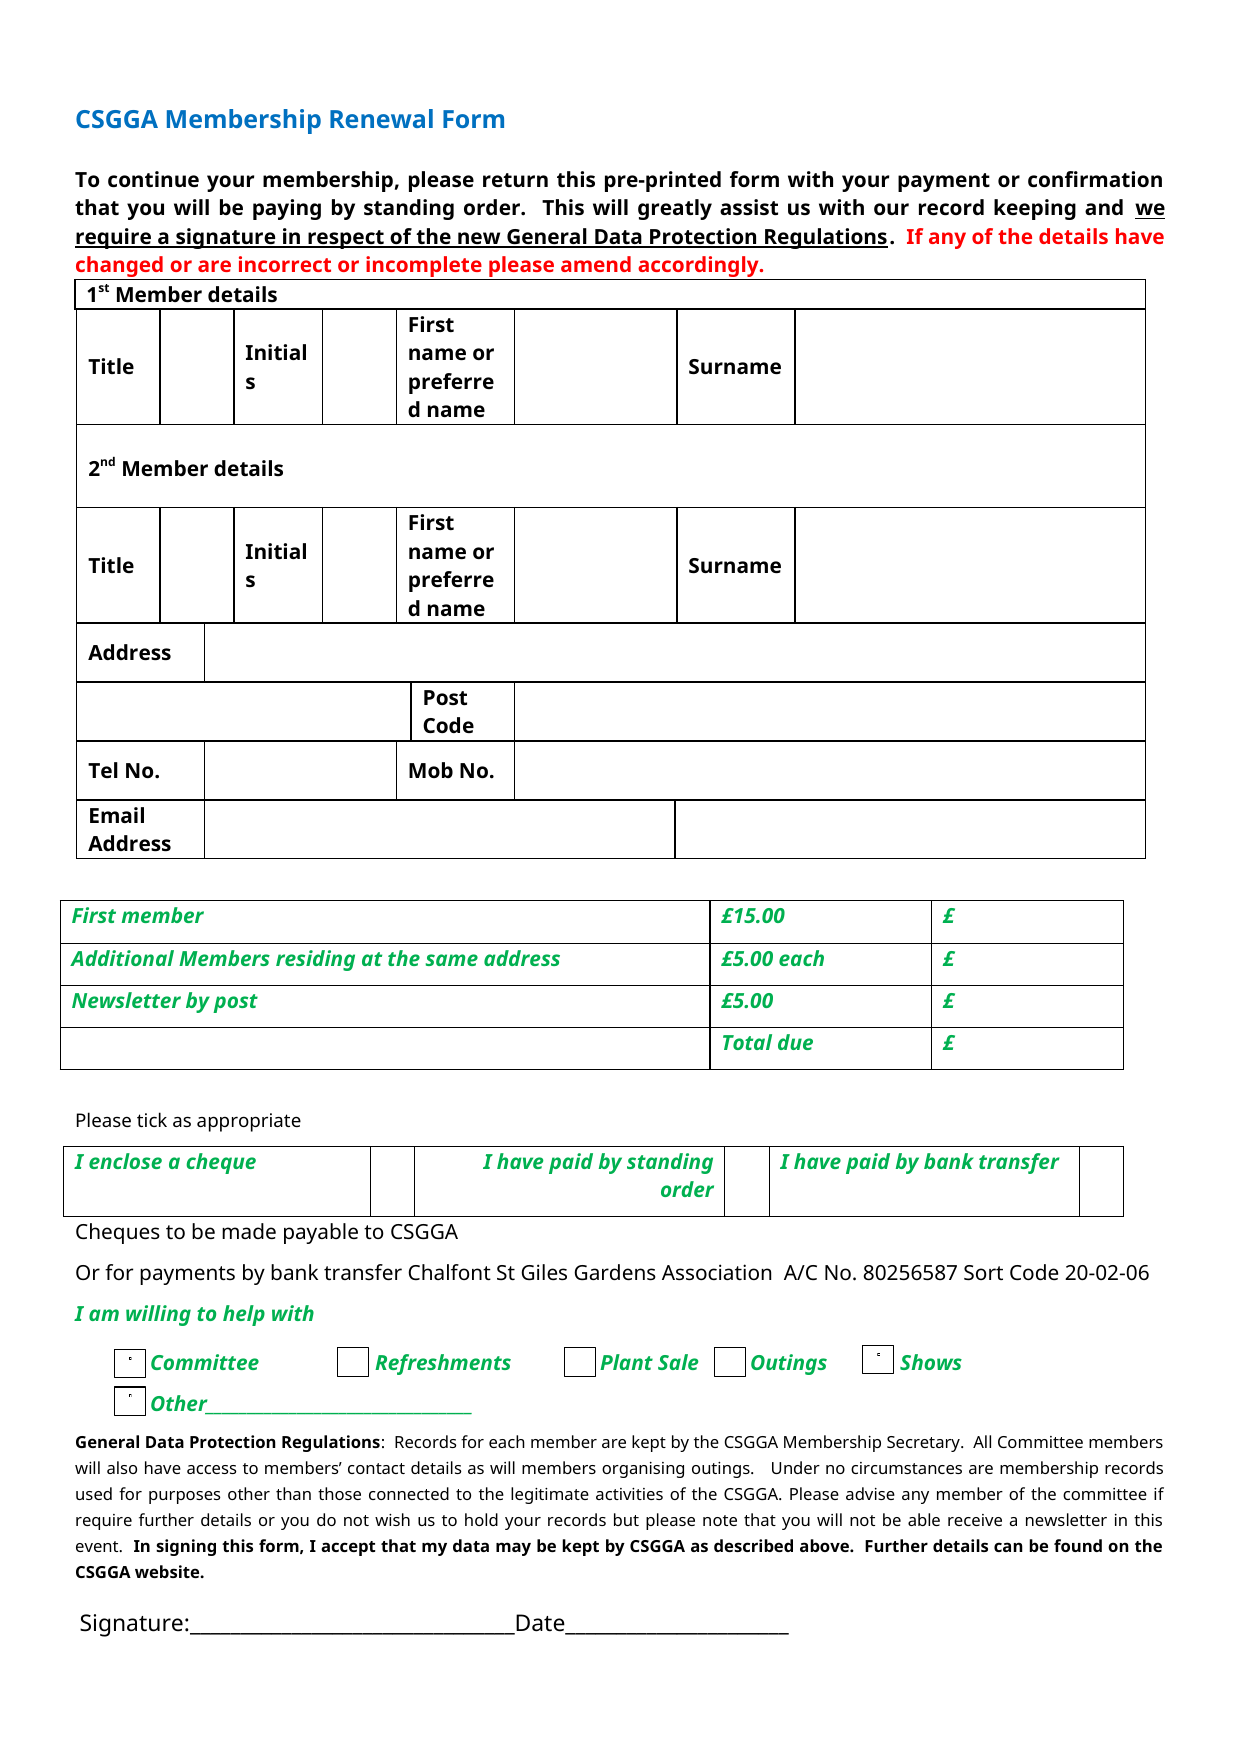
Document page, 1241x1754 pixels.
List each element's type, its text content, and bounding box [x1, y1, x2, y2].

text I am willing to help with [75, 1299, 1165, 1328]
table_cell Address [77, 624, 204, 681]
table_cell [515, 742, 1145, 799]
text Please tick as appropriate [75, 1108, 1165, 1133]
table_cell [205, 801, 674, 858]
text Committee Refreshments Plant Sale Outings Shows [369, 1348, 564, 1377]
table_cell Initials [235, 310, 322, 424]
table_cell [515, 508, 676, 622]
table_cell Newsletter by post [61, 986, 709, 1027]
table_cell £ [932, 1028, 1123, 1069]
table_cell First name or preferred name [397, 310, 514, 424]
table_cell £5.00 [711, 986, 931, 1027]
table_header £15.00 [711, 901, 931, 943]
table_cell Title [77, 310, 159, 424]
table_cell First name or preferred name [397, 508, 514, 622]
table_header [725, 1147, 769, 1216]
table_cell [161, 310, 233, 424]
table_cell [205, 624, 1145, 681]
table_cell [515, 310, 676, 424]
table_cell Email Address [77, 801, 204, 858]
table_cell Total due [711, 1028, 931, 1069]
text Cheques to be made payable to CSGGA [75, 1217, 1165, 1246]
table_cell 2nd Member details [77, 425, 1145, 507]
text CSGGA Membership Renewal Form [75, 102, 1165, 136]
table_cell [323, 508, 396, 622]
table_cell [796, 508, 1145, 622]
table_cell [676, 801, 1145, 858]
table_header I enclose a cheque [64, 1147, 370, 1216]
table_cell [161, 508, 233, 622]
table_cell [515, 683, 1145, 740]
table_cell £5.00 each [711, 944, 931, 985]
table_header First member [61, 901, 709, 943]
table_cell Surname [678, 310, 794, 424]
text Committee Refreshments Plant Sale Outings Shows [75, 1348, 337, 1377]
table_header I have paid by standing order [415, 1147, 724, 1216]
text Or for payments by bank transfer Chalfont St Giles Gardens Association A/C No. 80256587 Sort Code 20-02-06 [75, 1258, 1165, 1287]
table_cell [796, 310, 1145, 424]
table_cell £ [932, 986, 1123, 1027]
table_cell £ [932, 944, 1123, 985]
table_cell Initials [235, 508, 322, 622]
table_cell Title [77, 508, 159, 622]
table_header [1080, 1147, 1123, 1216]
table_cell Additional Members residing at the same address [61, 944, 709, 985]
text To continue your membership, please return this pre-printed form with your payment or confirmation that you will be paying by standing order. This will greatly assist us with our record keeping and we require a signature in respect of the new General Data Protection Regulations. If any of the details have changed or are incorrect or incomplete please amend accordingly. [75, 165, 1165, 279]
table_cell [77, 683, 410, 740]
table_header [371, 1147, 414, 1216]
text General Data Protection Regulations: Records for each member are kept by the CSGGA Membership Secretary. All Committee members will also have access to members’ contact details as will members organising outings. Under no circumstances are membership records used for purposes other than those connected to the legitimate activities of the CSGGA. Please advise any member of the committee if require further details or you do not wish us to hold your records but please note that you will not be able receive a newsletter in this event. In signing this form, I accept that my data may be kept by CSGGA as described above. Further details can be found on the CSGGA website. [75, 1430, 1165, 1583]
table_header I have paid by bank transfer [770, 1147, 1079, 1216]
table_cell [61, 1028, 709, 1069]
table_header 1st Member details [76, 280, 1145, 308]
text Other________________________________ [150, 1389, 1165, 1418]
table_cell Post Code [412, 683, 514, 740]
text Signature:________________________________Date______________________ [75, 1607, 1165, 1639]
text Committee Refreshments Plant Sale Outings Shows [746, 1348, 1165, 1377]
table_cell Surname [678, 508, 794, 622]
table_cell [205, 742, 396, 799]
table_cell Tel No. [77, 742, 204, 799]
text Committee Refreshments Plant Sale Outings Shows [596, 1348, 714, 1377]
table_header £ [932, 901, 1123, 943]
table_cell Mob No. [397, 742, 514, 799]
table_cell [323, 310, 396, 424]
